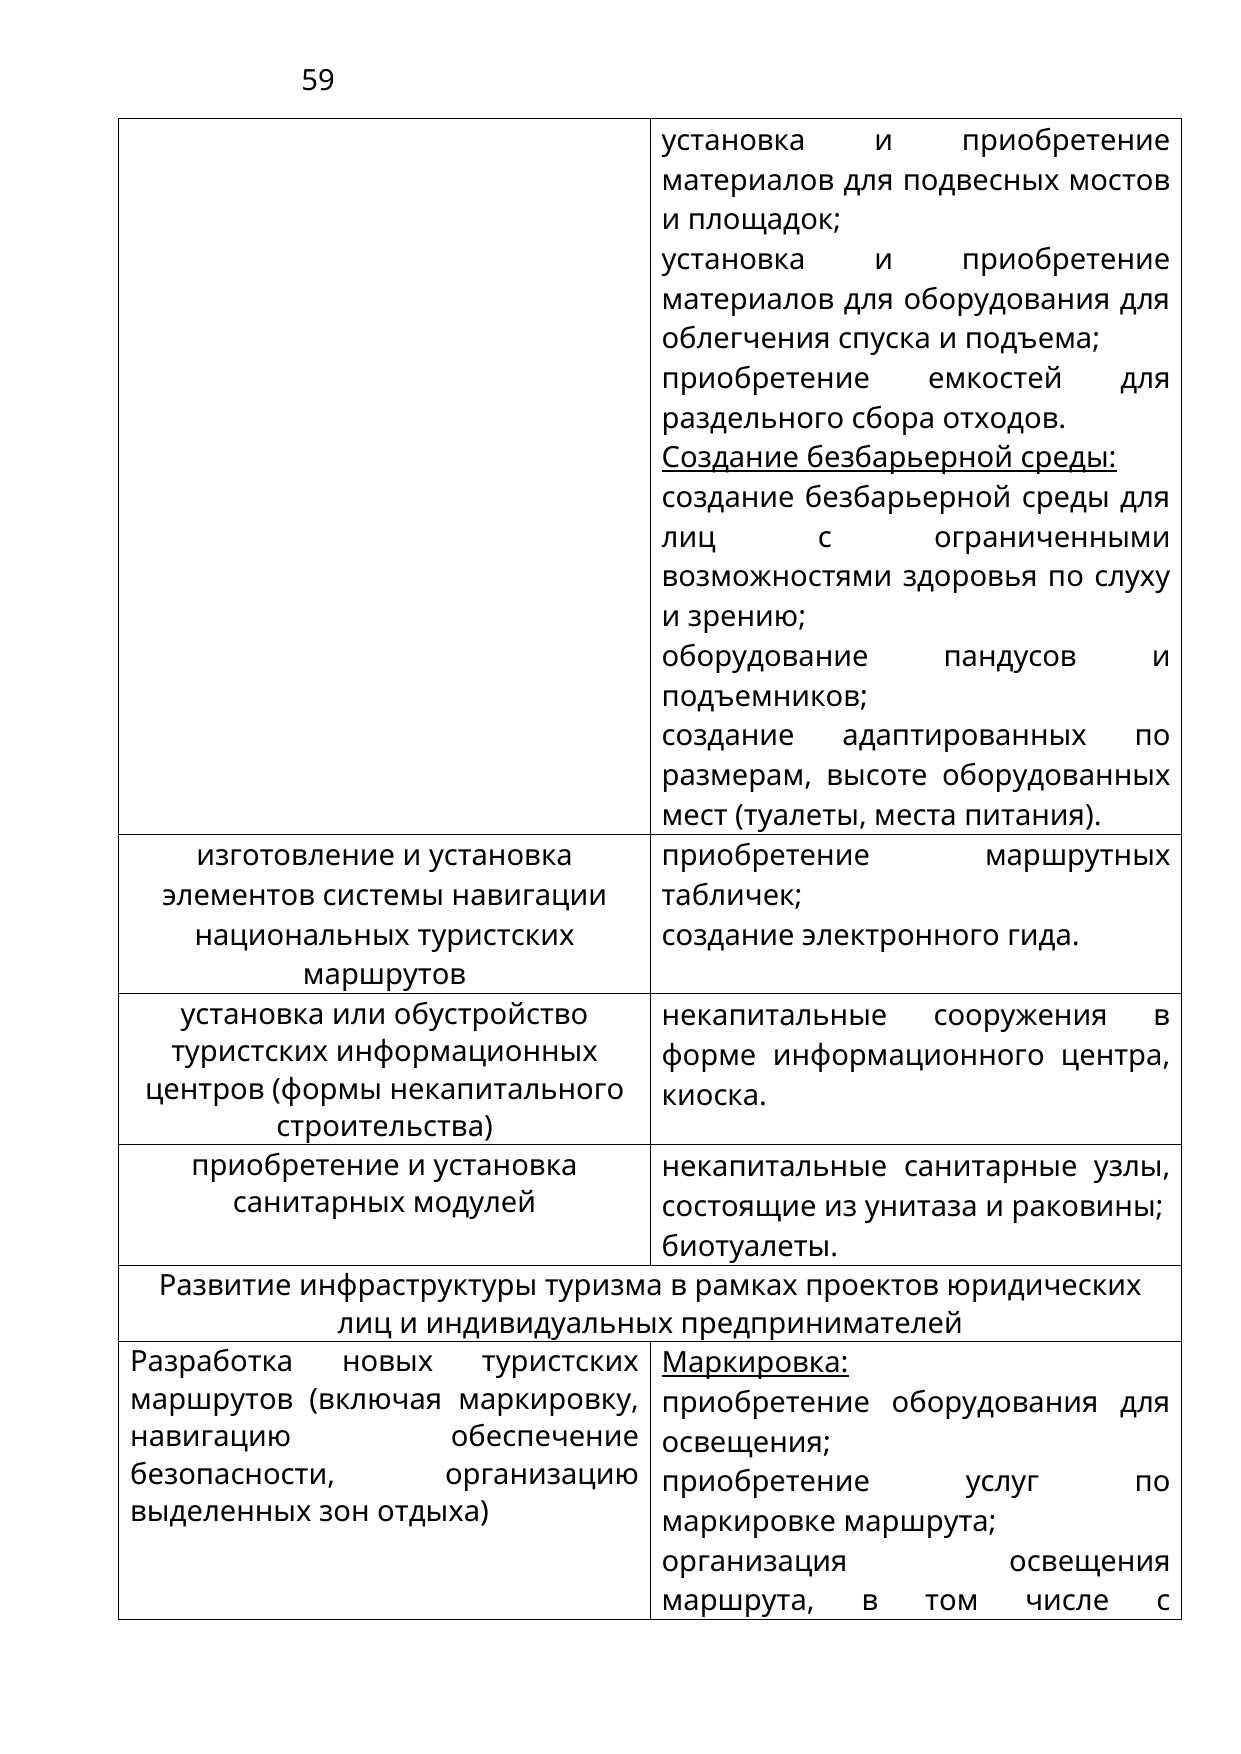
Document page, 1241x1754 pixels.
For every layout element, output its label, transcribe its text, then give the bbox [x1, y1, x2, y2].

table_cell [651, 119, 1181, 833]
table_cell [651, 1342, 1181, 1619]
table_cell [119, 119, 650, 833]
table_cell приобретение и установка санитарных модулей [119, 1145, 650, 1264]
table_cell изготовление и установка элементов системы навигации национальных туристских маршрутов [119, 835, 650, 993]
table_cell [119, 1342, 650, 1619]
table_cell установка или обустройство туристских информационных центров (формы некапитального строительства) [119, 994, 650, 1144]
table_cell приобретение маршрутных табличек; создание электронного гида. [651, 835, 1181, 993]
table_cell Развитие инфраструктуры туризма в рамках проектов юридических лиц и индивидуальных предпринимателей [119, 1266, 1181, 1341]
table_cell некапитальные сооружения в форме информационного центра, киоска. [651, 994, 1181, 1144]
table_cell некапитальные санитарные узлы, состоящие из унитаза и раковины; биотуалеты. [651, 1145, 1181, 1264]
